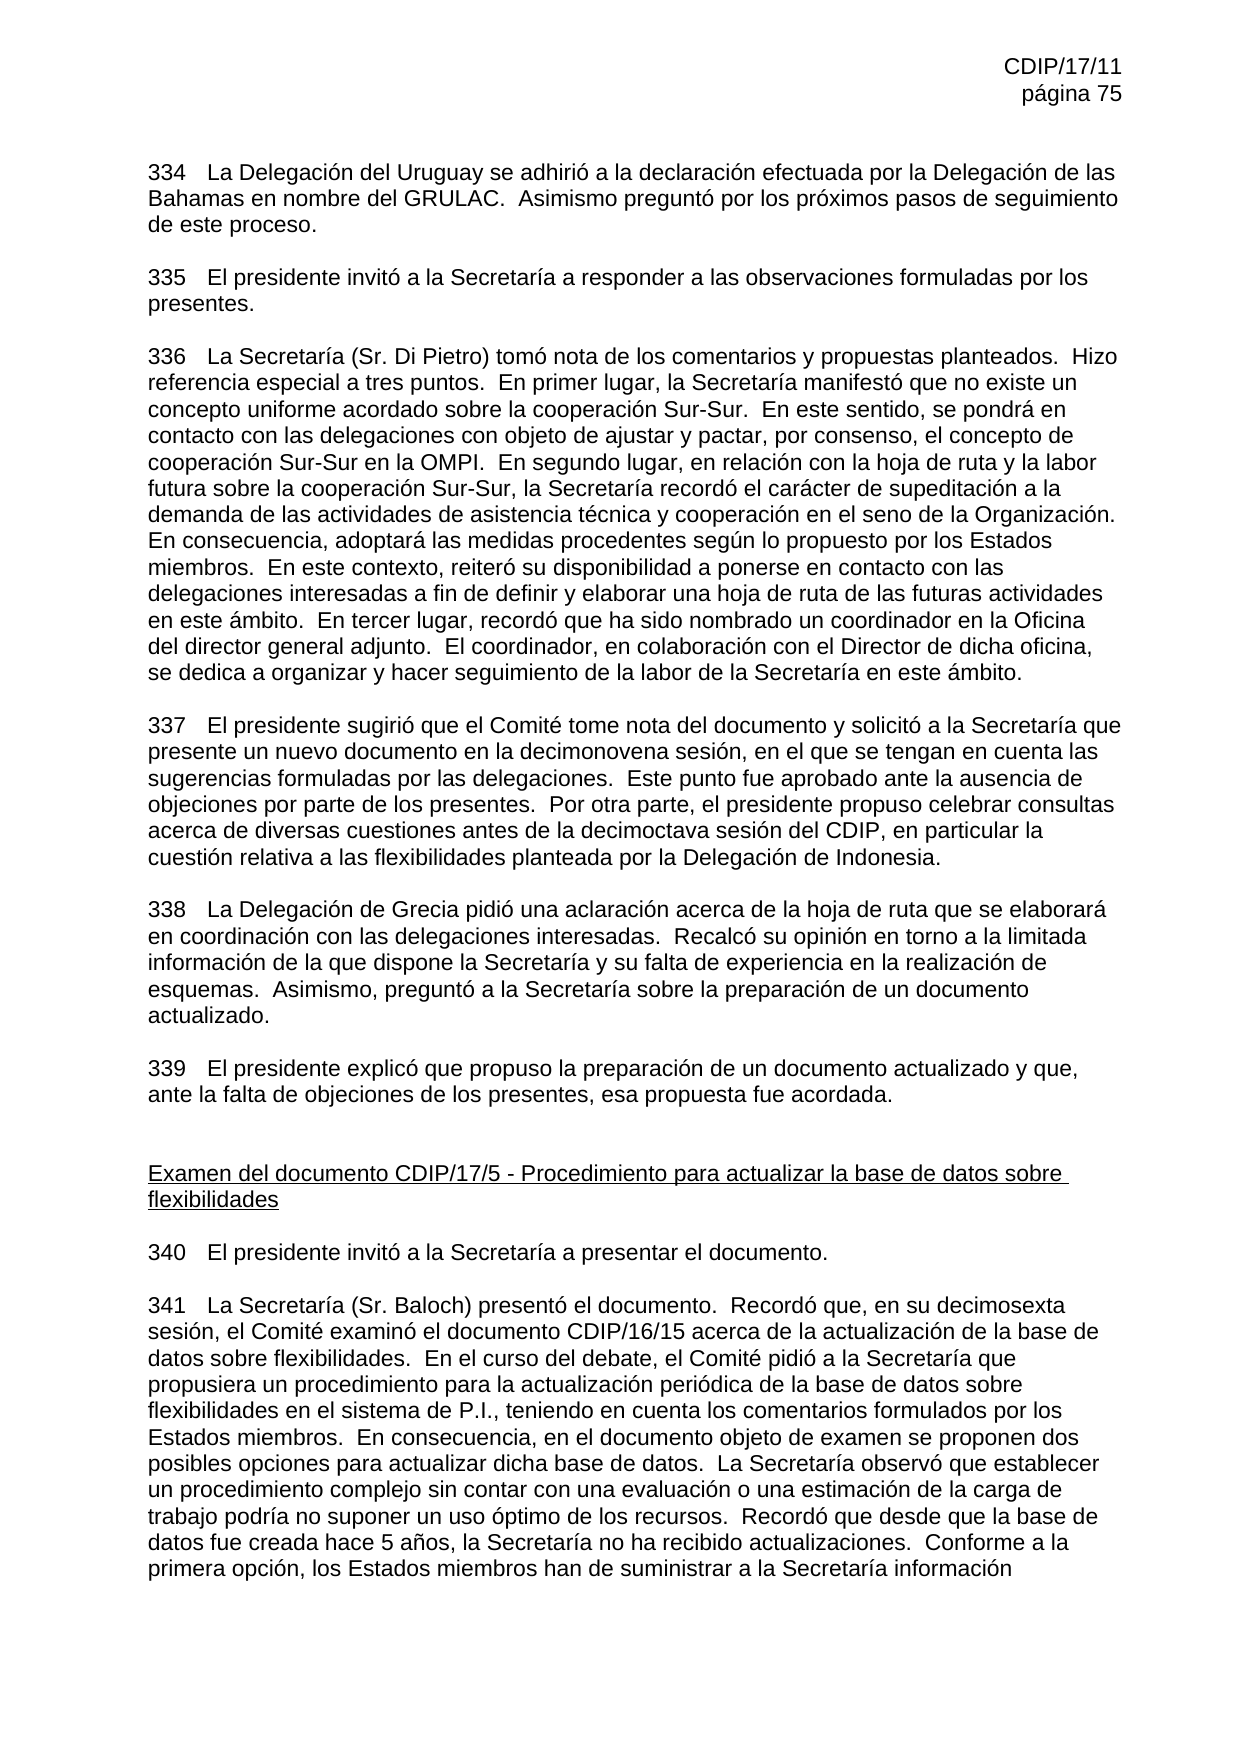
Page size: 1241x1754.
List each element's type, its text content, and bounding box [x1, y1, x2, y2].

text El presidente sugirió que el Comité tome nota del documento y solicitó a la Secretaría que presente un nuevo documento en la decimonovena sesión, en el que se tengan en cuenta las sugerencias formuladas por las delegaciones. Este punto fue aprobado ante la ausencia de objeciones por parte de los presentes. Por otra parte, el presidente propuso celebrar consultas acerca de diversas cuestiones antes de la decimoctava sesión del CDIP, en particular la cuestión relativa a las flexibilidades planteada por la Delegación de Indonesia. [148, 712, 1122, 870]
text La Delegación del Uruguay se adhirió a la declaración efectuada por la Delegación de las Bahamas en nombre del GRULAC. Asimismo preguntó por los próximos pasos de seguimiento de este proceso. [148, 158, 1122, 238]
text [148, 1292, 1122, 1582]
text El presidente invitó a la Secretaría a presentar el documento. [148, 1239, 1122, 1265]
text El presidente invitó a la Secretaría a responder a las observaciones formuladas por los presentes. [148, 264, 1122, 317]
text La Secretaría (Sr. Di Pietro) tomó nota de los comentarios y propuestas planteados. Hizo referencia especial a tres puntos. En primer lugar, la Secretaría manifestó que no existe un concepto uniforme acordado sobre la cooperación Sur-Sur. En este sentido, se pondrá en contacto con las delegaciones con objeto de ajustar y pactar, por consenso, el concepto de cooperación Sur-Sur en la OMPI. En segundo lugar, en relación con la hoja de ruta y la labor futura sobre la cooperación Sur-Sur, la Secretaría recordó el carácter de supeditación a la demanda de las actividades de asistencia técnica y cooperación en el seno de la Organización. En consecuencia, adoptará las medidas procedentes según lo propuesto por los Estados miembros. En este contexto, reiteró su disponibilidad a ponerse en contacto con las delegaciones interesadas a fin de definir y elaborar una hoja de ruta de las futuras actividades en este ámbito. En tercer lugar, recordó que ha sido nombrado un coordinador en la Oficina del director general adjunto. El coordinador, en colaboración con el Director de dicha oficina, se dedica a organizar y hacer seguimiento de la labor de la Secretaría en este ámbito. [148, 343, 1122, 686]
text Examen del documento CDIP/17/5 - Procedimiento para actualizar la base de datos sobre flexibilidades [148, 1160, 1126, 1213]
text El presidente explicó que propuso la preparación de un documento actualizado y que, ante la falta de objeciones de los presentes, esa propuesta fue acordada. [148, 1054, 1122, 1107]
text La Delegación de Grecia pidió una aclaración acerca de la hoja de ruta que se elaborará en coordinación con las delegaciones interesadas. Recalcó su opinión en torno a la limitada información de la que dispone la Secretaría y su falta de experiencia en la realización de esquemas. Asimismo, preguntó a la Secretaría sobre la preparación de un documento actualizado. [148, 896, 1122, 1028]
